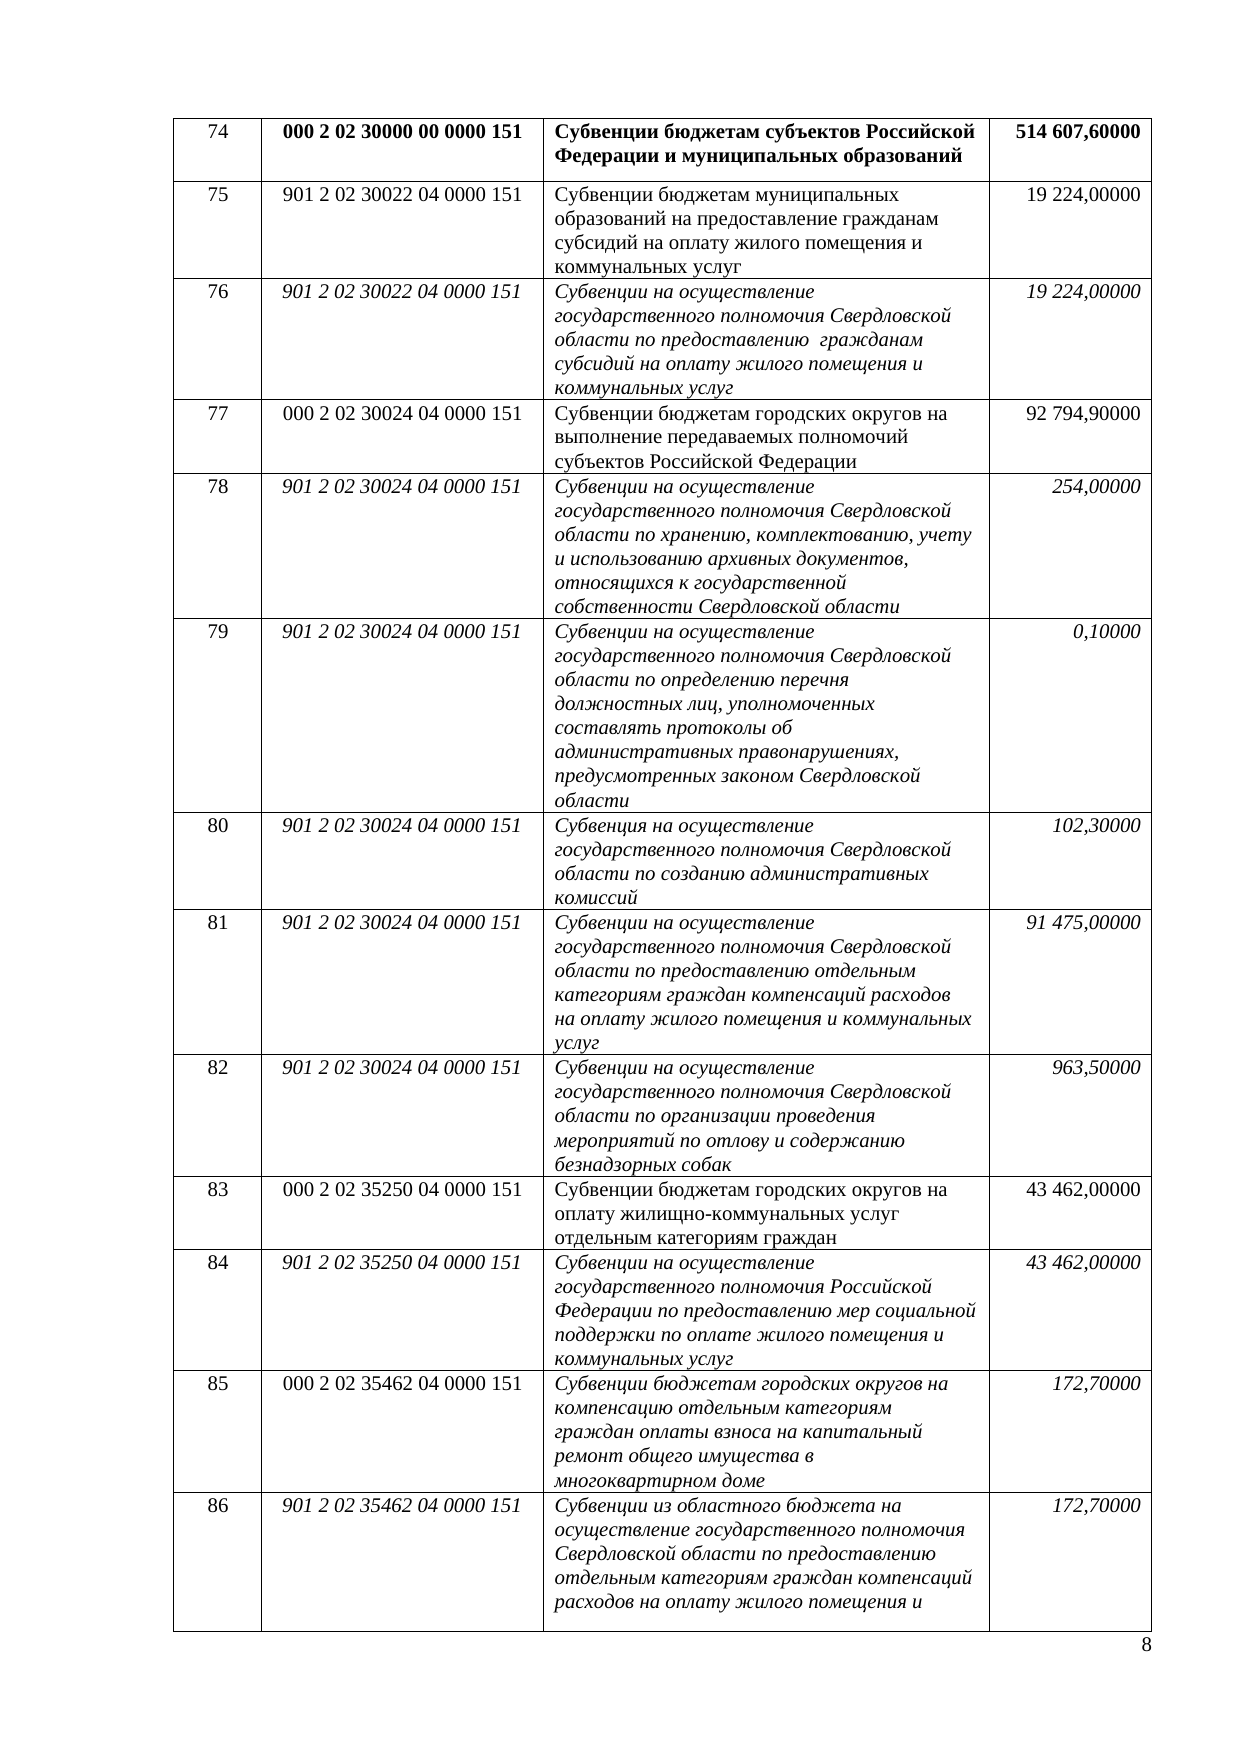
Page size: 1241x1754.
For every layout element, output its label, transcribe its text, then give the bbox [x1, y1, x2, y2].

table_cell 963,50000 [990, 1055, 1151, 1176]
table_cell 76 [174, 279, 261, 399]
table_cell 901 2 02 30022 04 0000 151 [262, 182, 543, 278]
table_cell Субвенции на осуществление государственного полномочия Российской Федерации по предоставлению мер социальной поддержки по оплате жилого помещения и коммунальных услуг [544, 1250, 989, 1370]
table_cell 92 794,90000 [990, 400, 1151, 473]
table_cell Субвенции бюджетам городских округов на оплату жилищно-коммунальных услуг отдельным категориям граждан [544, 1177, 989, 1249]
table_cell 85 [174, 1371, 261, 1492]
table_cell Субвенции бюджетам муниципальных образований на предоставление гражданам субсидий на оплату жилого помещения и коммунальных услуг [544, 182, 989, 278]
table_cell 901 2 02 30024 04 0000 151 [262, 910, 543, 1054]
table_cell 19 224,00000 [990, 182, 1151, 278]
table_cell 172,70000 [990, 1371, 1151, 1492]
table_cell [544, 1493, 989, 1631]
table_cell 901 2 02 30022 04 0000 151 [262, 279, 543, 399]
table_cell 43 462,00000 [990, 1177, 1151, 1249]
table_cell 79 [174, 619, 261, 812]
table_cell 81 [174, 910, 261, 1054]
table_cell 901 2 02 30024 04 0000 151 [262, 1055, 543, 1176]
table_cell 901 2 02 30024 04 0000 151 [262, 619, 543, 812]
table_cell 84 [174, 1250, 261, 1370]
table_cell 901 2 02 30024 04 0000 151 [262, 474, 543, 618]
table_cell 102,30000 [990, 813, 1151, 909]
table_cell Субвенции на осуществление государственного полномочия Свердловской области по предоставлению гражданам субсидий на оплату жилого помещения и коммунальных услуг [544, 279, 989, 399]
table_cell Субвенции на осуществление государственного полномочия Свердловской области по хранению, комплектованию, учету и использованию архивных документов, относящихся к государственной собственности Свердловской области [544, 474, 989, 618]
table_cell Субвенции на осуществление государственного полномочия Свердловской области по предоставлению отдельным категориям граждан компенсаций расходов на оплату жилого помещения и коммунальных услуг [544, 910, 989, 1054]
table_cell 77 [174, 400, 261, 473]
table_cell 901 2 02 30024 04 0000 151 [262, 813, 543, 909]
table_cell 000 2 02 35250 04 0000 151 [262, 1177, 543, 1249]
table_cell 000 2 02 30000 00 0000 151 [262, 119, 543, 181]
table_cell 74 [174, 119, 261, 181]
table_cell 901 2 02 35250 04 0000 151 [262, 1250, 543, 1370]
table_cell Субвенции бюджетам городских округов на выполнение передаваемых полномочий субъектов Российской Федерации [544, 400, 989, 473]
table_cell 75 [174, 182, 261, 278]
table_cell 172,70000 [990, 1493, 1151, 1631]
table_cell 000 2 02 35462 04 0000 151 [262, 1371, 543, 1492]
table_cell 514 607,60000 [990, 119, 1151, 181]
table_cell Субвенции бюджетам субъектов Российской Федерации и муниципальных образований [544, 119, 989, 181]
table_cell Субвенции на осуществление государственного полномочия Свердловской области по определению перечня должностных лиц, уполномоченных составлять протоколы об административных правонарушениях, предусмотренных законом Свердловской области [544, 619, 989, 812]
table_cell 78 [174, 474, 261, 618]
table_cell 91 475,00000 [990, 910, 1151, 1054]
table_cell 19 224,00000 [990, 279, 1151, 399]
table_cell Субвенция на осуществление государственного полномочия Свердловской области по созданию административных комиссий [544, 813, 989, 909]
table_cell 82 [174, 1055, 261, 1176]
table_cell 000 2 02 30024 04 0000 151 [262, 400, 543, 473]
table_cell 43 462,00000 [990, 1250, 1151, 1370]
table_cell Субвенции на осуществление государственного полномочия Свердловской области по организации проведения мероприятий по отлову и содержанию безнадзорных собак [544, 1055, 989, 1176]
table_cell 254,00000 [990, 474, 1151, 618]
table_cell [262, 1493, 543, 1631]
table_cell 80 [174, 813, 261, 909]
table_cell 0,10000 [990, 619, 1151, 812]
table_cell 83 [174, 1177, 261, 1249]
table_cell 86 [174, 1493, 261, 1631]
table_cell Субвенции бюджетам городских округов на компенсацию отдельным категориям граждан оплаты взноса на капитальный ремонт общего имущества в многоквартирном доме [544, 1371, 989, 1492]
